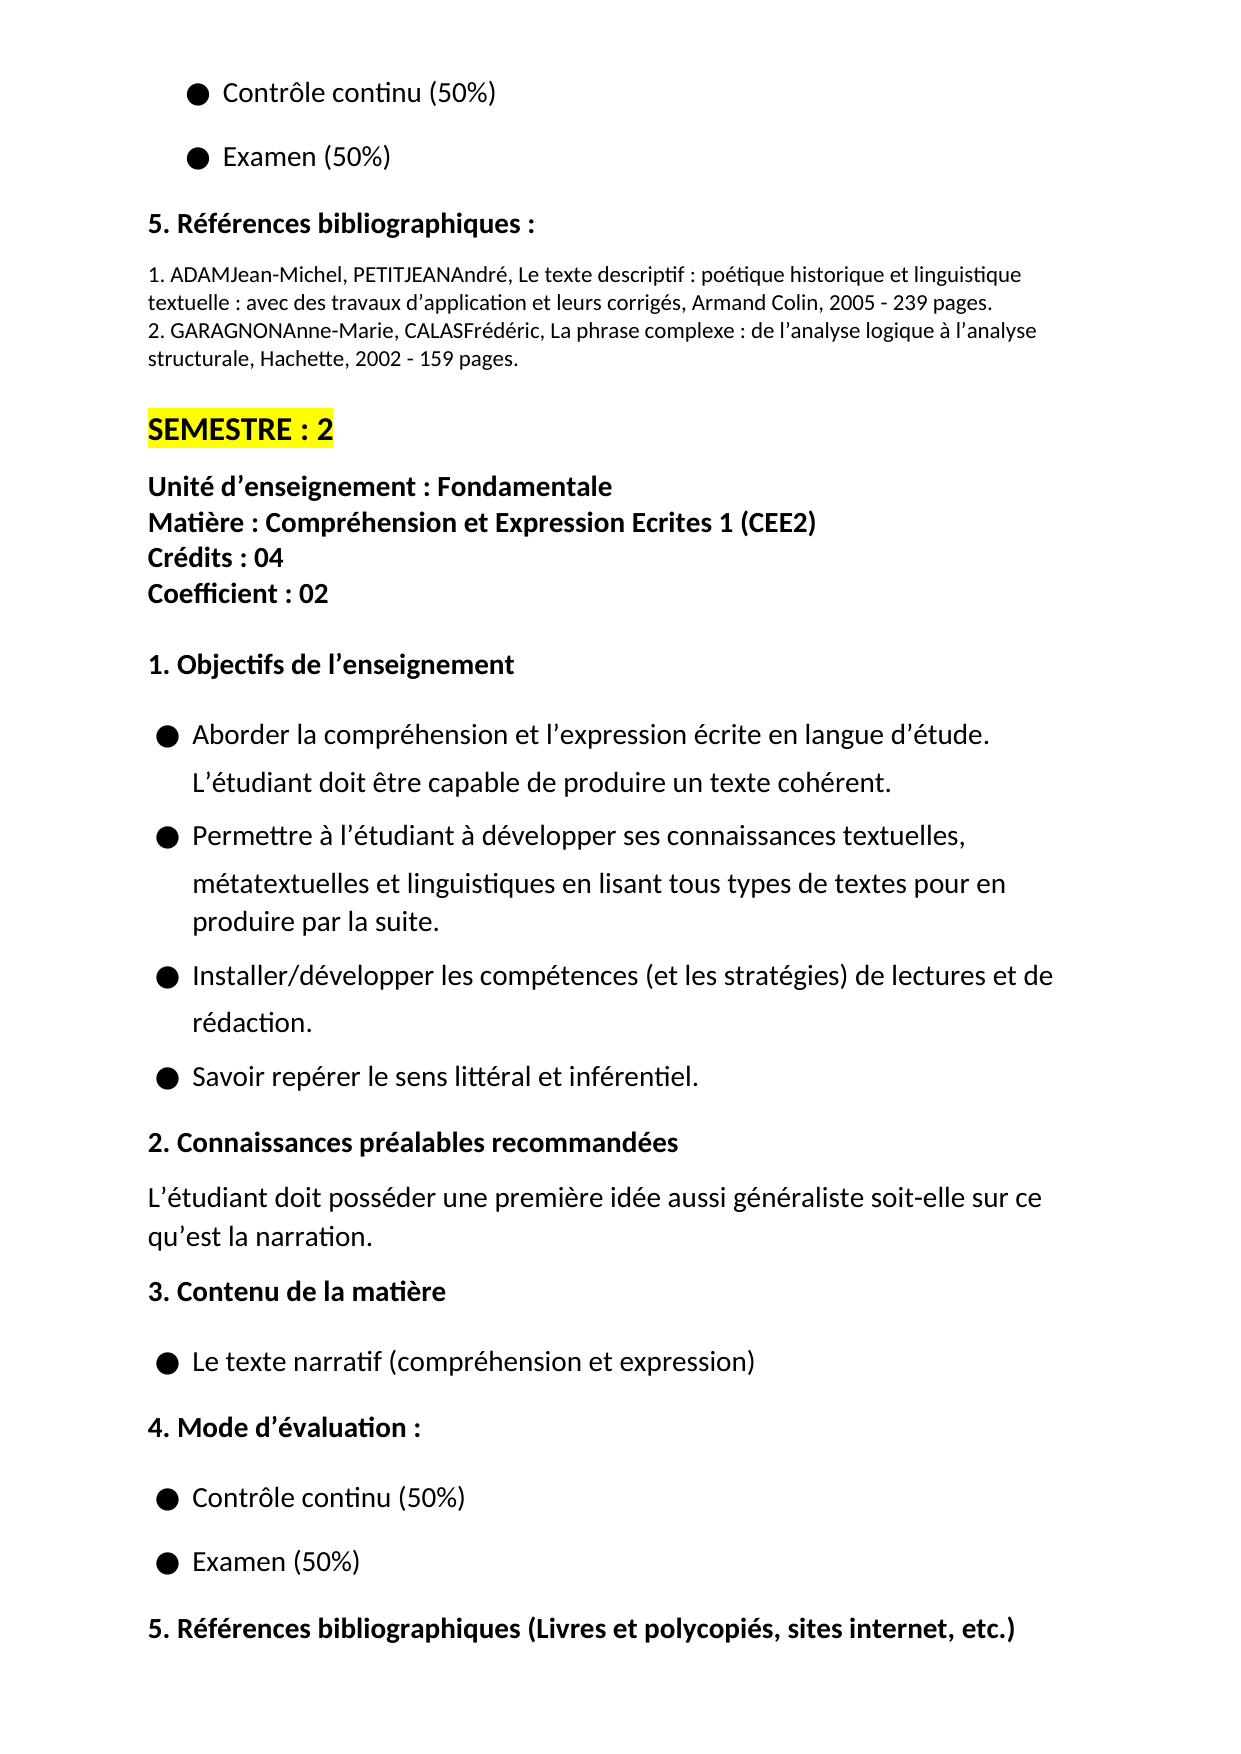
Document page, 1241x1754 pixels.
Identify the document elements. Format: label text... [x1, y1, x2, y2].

list Le texte narratif (compréhension et expression) [154, 1328, 1093, 1388]
list Aborder la compréhension et l’expression écrite en langue d’étude. L’étudiant doit être capable de produire un texte cohérent. [154, 701, 1093, 799]
text 4. Mode d’évaluation : [148, 1409, 1093, 1444]
text Crédits : 04 [148, 539, 1093, 575]
text 3. Contenu de la matière [148, 1273, 1093, 1308]
text structurale, Hachette, 2002 - 159 pages. [148, 344, 1093, 372]
list Examen (50%) [154, 1528, 1093, 1588]
text SEMESTRE : 2 [148, 407, 1093, 448]
text Unité d’enseignement : Fondamentale [148, 468, 1093, 504]
text 5. Références bibliographiques (Livres et polycopiés, sites internet, etc.) [148, 1610, 1093, 1645]
list Examen (50%) [185, 123, 1093, 183]
text L’étudiant doit posséder une première idée aussi généraliste soit-elle sur ce qu’est la narration. [148, 1179, 1093, 1253]
text Matière : Compréhension et Expression Ecrites 1 (CEE2) [148, 504, 1093, 539]
text 1. ADAMJean-Michel, PETITJEANAndré, Le texte descriptif : poétique historique et linguistique [148, 260, 1093, 288]
text 2. GARAGNONAnne-Marie, CALASFrédéric, La phrase complexe : de l’analyse logique à l’analyse [148, 316, 1093, 344]
list Installer/développer les compétences (et les stratégies) de lectures et de rédaction. [154, 942, 1093, 1040]
text 1. Objectifs de l’enseignement [148, 646, 1093, 682]
text 2. Connaissances préalables recommandées [148, 1124, 1093, 1160]
list Permettre à l’étudiant à développer ses connaissances textuelles, métatextuelles et linguistiques en lisant tous types de textes pour en produire par la suite. [154, 802, 1093, 939]
text textuelle : avec des travaux d’application et leurs corrigés, Armand Colin, 2005 - 239 pages. [148, 288, 1093, 316]
text Coefficient : 02 [148, 575, 1093, 611]
list Contrôle continu (50%) [185, 59, 1093, 119]
list Contrôle continu (50%) [154, 1464, 1093, 1524]
text 5. Références bibliographiques : [148, 205, 1093, 240]
list Savoir repérer le sens littéral et inférentiel. [154, 1043, 1093, 1103]
